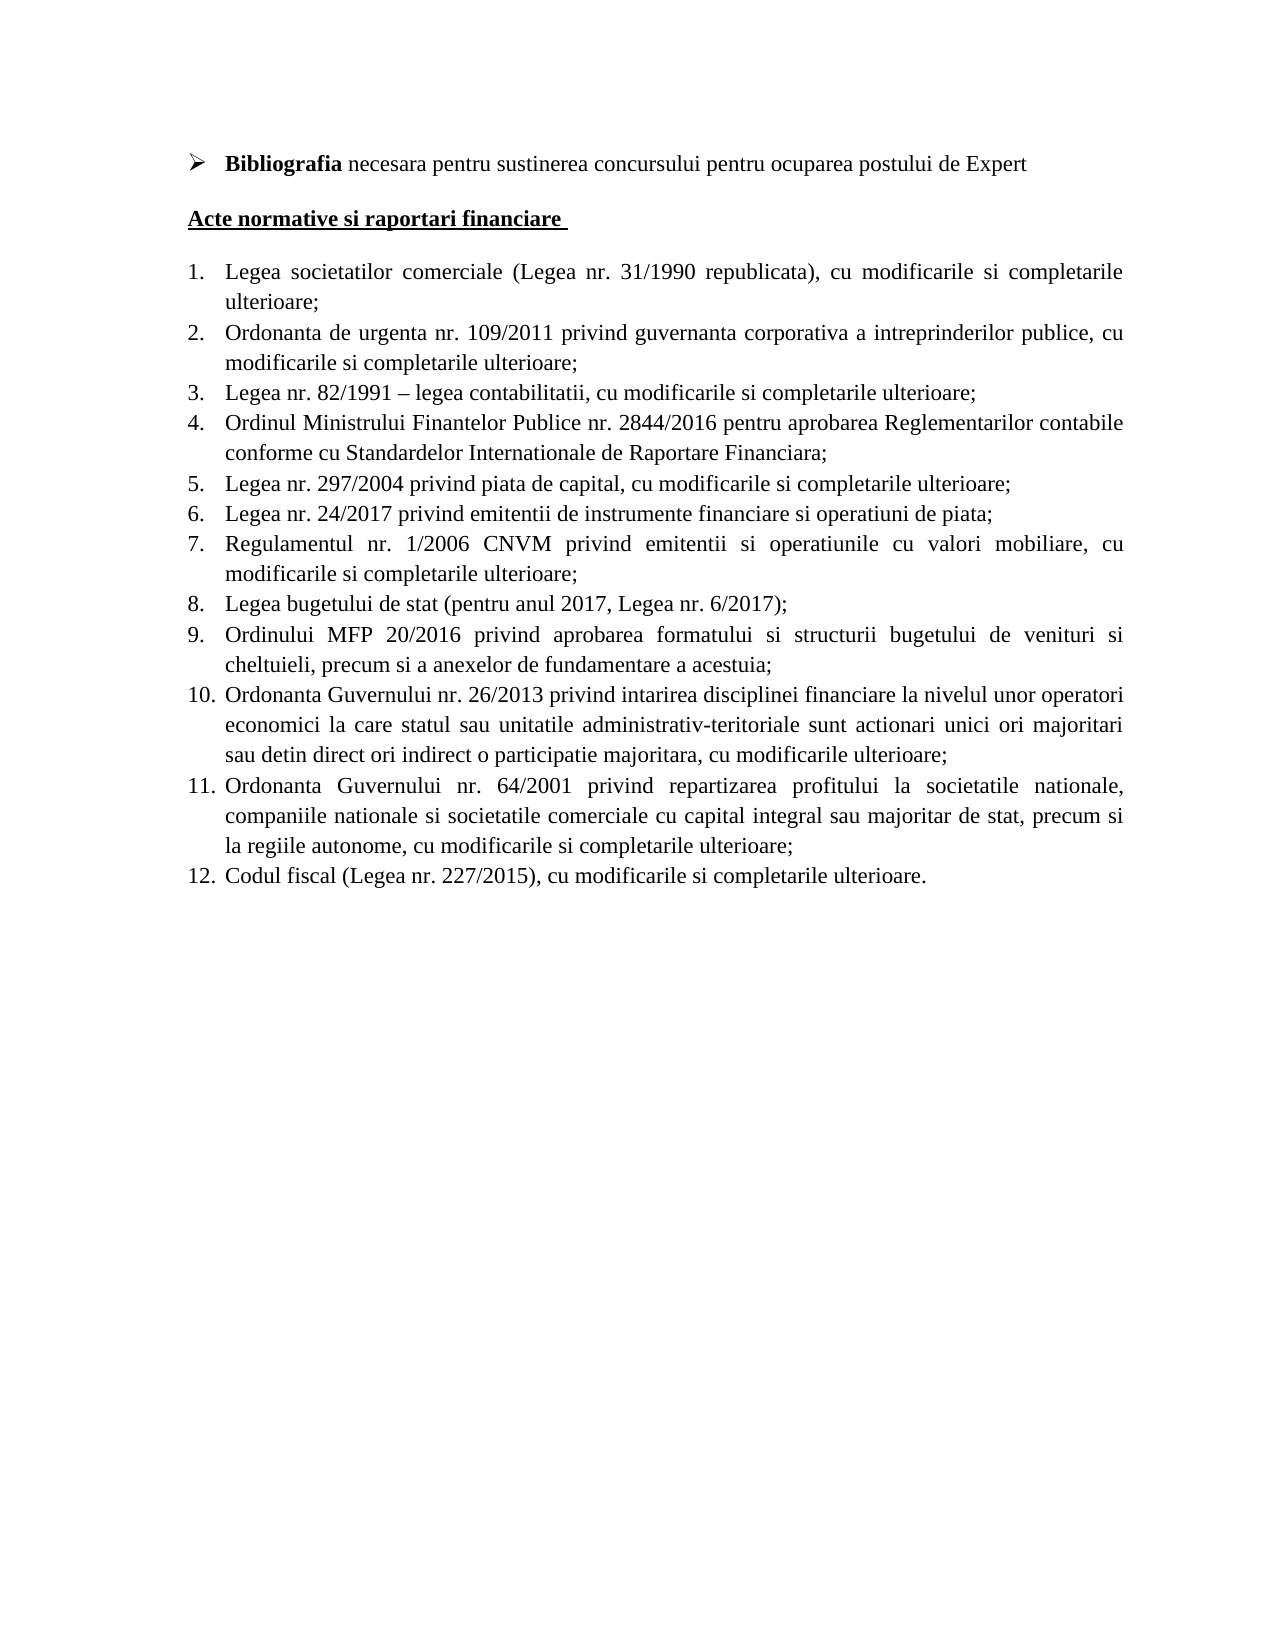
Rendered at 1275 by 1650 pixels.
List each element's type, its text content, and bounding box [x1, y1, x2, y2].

list Bibliografia necesara pentru sustinerea concursului pentru ocuparea postului de Expert [187, 150, 1125, 177]
list Legea nr. 297/2004 privind piata de capital, cu modificarile si completarile ulterioare; [187, 470, 1125, 496]
list Ordinul Ministrului Finantelor Publice nr. 2844/2016 pentru aprobarea Reglementarilor contabile conforme cu Standardelor Internationale de Raportare Financiara; [187, 409, 1125, 466]
list Ordonanta Guvernului nr. 64/2001 privind repartizarea profitului la societatile nationale, companiile nationale si societatile comerciale cu capital integral sau majoritar de stat, precum si la regiile autonome, cu modificarile si completarile ulterioare; [187, 772, 1125, 858]
list Ordinului MFP 20/2016 privind aprobarea formatului si structurii bugetului de venituri si cheltuieli, precum si a anexelor de fundamentare a acestuia; [187, 621, 1125, 677]
list Legea societatilor comerciale (Legea nr. 31/1990 republicata), cu modificarile si completarile ulterioare; [187, 258, 1125, 315]
list Ordonanta de urgenta nr. 109/2011 privind guvernanta corporativa a intreprinderilor publice, cu modificarile si completarile ulterioare; [187, 319, 1125, 375]
list Legea nr. 24/2017 privind emitentii de instrumente financiare si operatiuni de piata; [187, 500, 1125, 526]
text Acte normative si raportari financiare [150, 206, 1125, 232]
list Legea nr. 82/1991 – legea contabilitatii, cu modificarile si completarile ulterioare; [187, 379, 1125, 405]
list Ordonanta Guvernului nr. 26/2013 privind intarirea disciplinei financiare la nivelul unor operatori economici la care statul sau unitatile administrativ-teritoriale sunt actionari unici ori majoritari sau detin direct ori indirect o participatie majoritara, cu modificarile ulterioare; [187, 681, 1125, 768]
list Codul fiscal (Legea nr. 227/2015), cu modificarile si completarile ulterioare. [187, 862, 1125, 889]
list Legea bugetului de stat (pentru anul 2017, Legea nr. 6/2017); [187, 591, 1125, 617]
list Regulamentul nr. 1/2006 CNVM privind emitentii si operatiunile cu valori mobiliare, cu modificarile si completarile ulterioare; [187, 530, 1125, 587]
